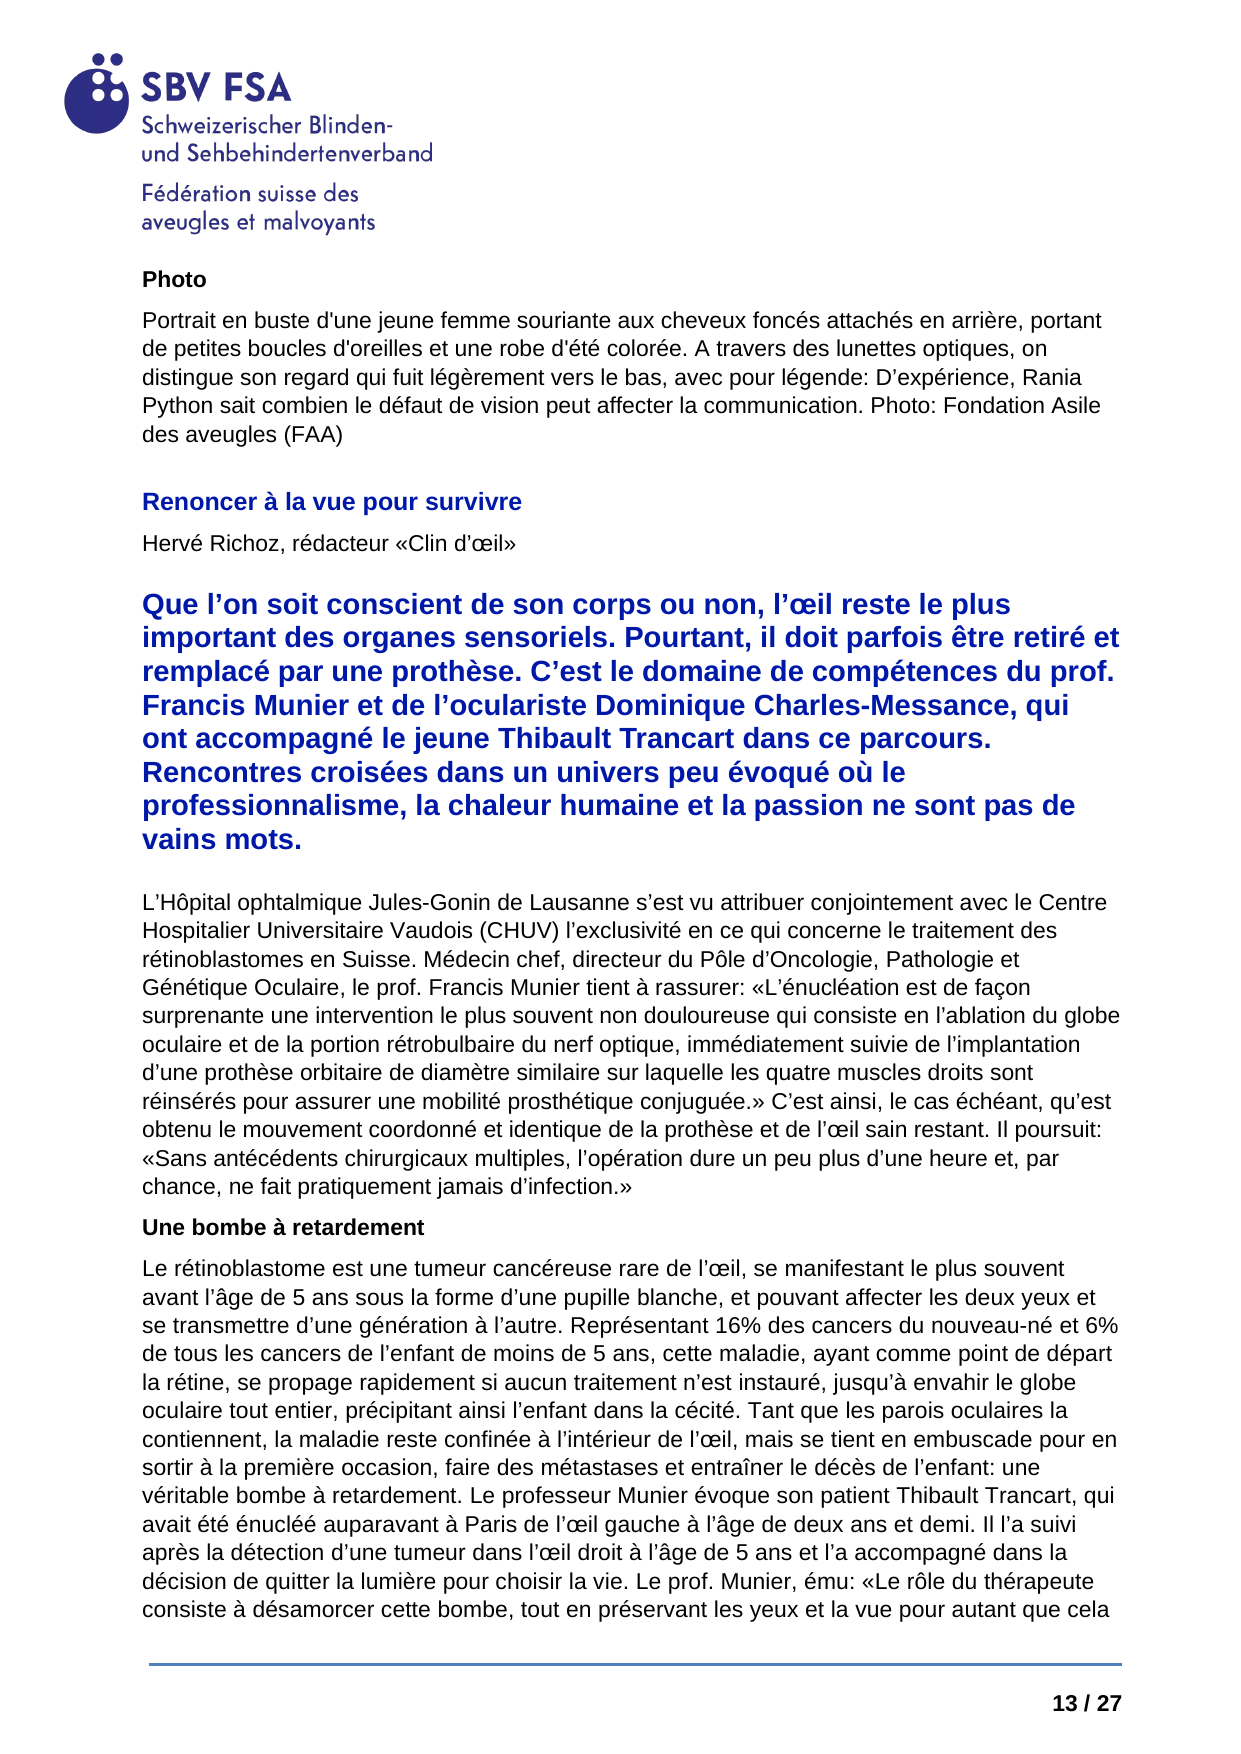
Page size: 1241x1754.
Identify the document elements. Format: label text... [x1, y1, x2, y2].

subtitle Renoncer à la vue pour survivre [142, 486, 1122, 515]
text L’Hôpital ophtalmique Jules-Gonin de Lausanne s’est vu attribuer conjointement avec le Centre Hospitalier Universitaire Vaudois (CHUV) l’exclusivité en ce qui concerne le traitement des rétinoblastomes en Suisse. Médecin chef, directeur du Pôle d’Oncologie, Pathologie et Génétique Oculaire, le prof. Francis Munier tient à rassurer: «L’énucléation est de façon surprenante une intervention le plus souvent non douloureuse qui consiste en l’ablation du globe oculaire et de la portion rétrobulbaire du nerf optique, immédiatement suivie de l’implantation d’une prothèse orbitaire de diamètre similaire sur laquelle les quatre muscles droits sont réinsérés pour assurer une mobilité prosthétique conjuguée.» C’est ainsi, le cas échéant, qu’est obtenu le mouvement coordonné et identique de la prothèse et de l’œil sain restant. Il poursuit: «Sans antécédents chirurgicaux multiples, l’opération dure un peu plus d’une heure et, par chance, ne fait pratiquement jamais d’infection.» [142, 889, 1122, 1199]
text Hervé Richoz, rédacteur «Clin d’œil» [142, 530, 1122, 556]
picture [62, 53, 434, 236]
text Que l’on soit conscient de son corps ou non, l’œil reste le plus important des organes sensoriels. Pourtant, il doit parfois être retiré et remplacé par une prothèse. C’est le domaine de compétences du prof. Francis Munier et de l’oculariste Dominique Charles-Messance, qui ont accompagné le jeune Thibault Trancart dans ce parcours. Rencontres croisées dans un univers peu évoqué où le professionnalisme, la chaleur humaine et la passion ne sont pas de vains mots. [142, 587, 1122, 855]
subtitle Photo [142, 266, 1122, 292]
text Portrait en buste d'une jeune femme souriante aux cheveux foncés attachés en arrière, portant de petites boucles d'oreilles et une robe d'été colorée. A travers des lunettes optiques, on distingue son regard qui fuit légèrement vers le bas, avec pour légende: D’expérience, Rania Python sait combien le défaut de vision peut affecter la communication. Photo: Fondation Asile des aveugles (FAA) [142, 307, 1122, 447]
subtitle Une bombe à retardement [142, 1214, 1122, 1240]
